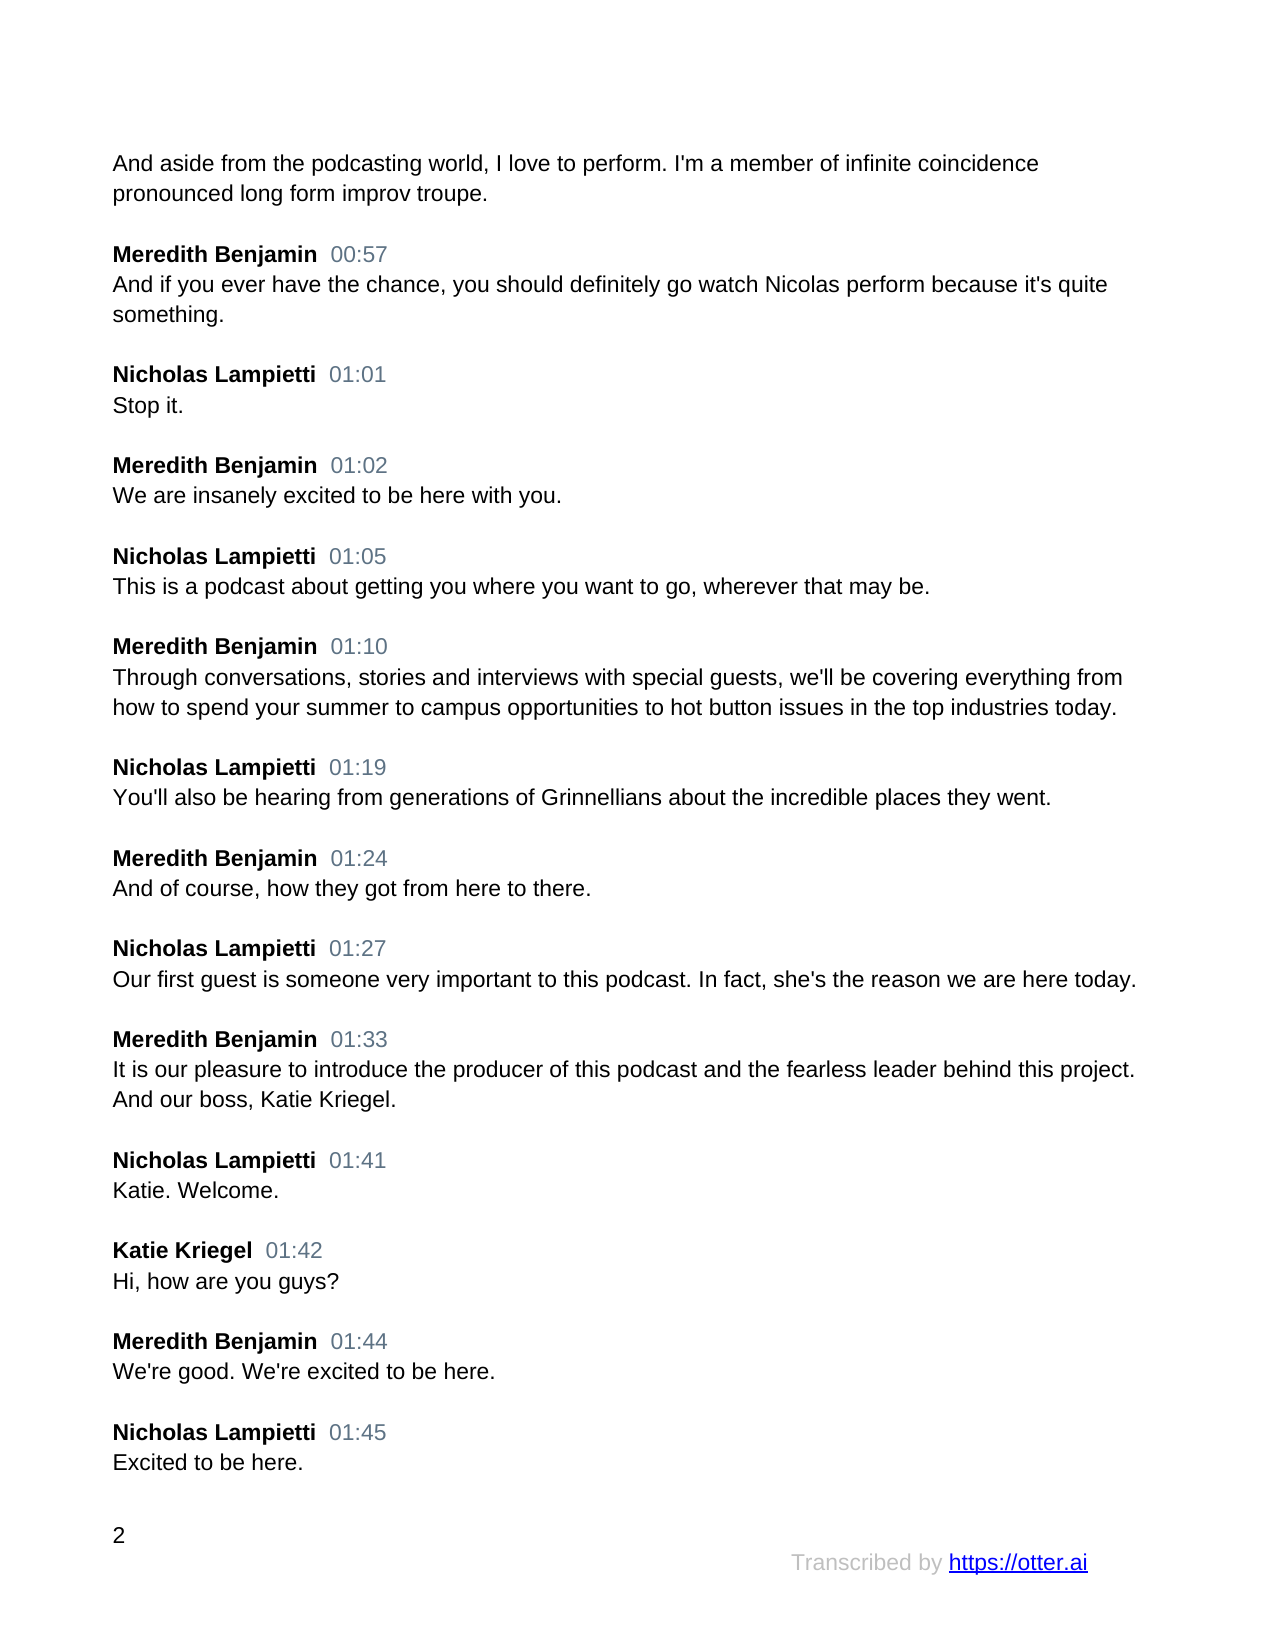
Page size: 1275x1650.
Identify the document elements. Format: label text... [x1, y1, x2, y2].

text Nicholas Lampietti 01:01 [112, 361, 1162, 388]
text Through conversations, stories and interviews with special guests, we'll be covering everything from how to spend your summer to campus opportunities to hot button issues in the top industries today. [112, 663, 1162, 720]
text Our first guest is someone very important to this podcast. In fact, she's the reason we are here today. [112, 966, 1162, 992]
text Meredith Benjamin 01:24 [112, 845, 1162, 871]
text Nicholas Lampietti 01:05 [112, 543, 1162, 569]
text We're good. We're excited to be here. [112, 1358, 1162, 1385]
text Nicholas Lampietti 01:41 [112, 1147, 1162, 1173]
text Nicholas Lampietti 01:27 [112, 935, 1162, 962]
text Meredith Benjamin 01:10 [112, 633, 1162, 660]
text Nicholas Lampietti 01:19 [112, 754, 1162, 781]
text Excited to be here. [112, 1449, 1162, 1475]
text And if you ever have the chance, you should definitely go watch Nicolas perform because it's quite something. [112, 271, 1162, 327]
text Meredith Benjamin 01:02 [112, 452, 1162, 478]
text Meredith Benjamin 00:57 [112, 241, 1162, 267]
text And aside from the podcasting world, I love to perform. I'm a member of infinite coincidence pronounced long form improv troupe. [112, 150, 1162, 207]
text This is a podcast about getting you where you want to go, wherever that may be. [112, 573, 1162, 599]
text Katie. Welcome. [112, 1177, 1162, 1203]
text Katie Kriegel 01:42 [112, 1237, 1162, 1264]
text Nicholas Lampietti 01:45 [112, 1419, 1162, 1445]
text You'll also be hearing from generations of Grinnellians about the incredible places they went. [112, 784, 1162, 811]
text Hi, how are you guys? [112, 1268, 1162, 1294]
text Meredith Benjamin 01:44 [112, 1328, 1162, 1354]
text And of course, how they got from here to there. [112, 875, 1162, 901]
text Stop it. [112, 392, 1162, 418]
text We are insanely excited to be here with you. [112, 482, 1162, 509]
text It is our pleasure to introduce the producer of this podcast and the fearless leader behind this project. And our boss, Katie Kriegel. [112, 1056, 1162, 1113]
text Meredith Benjamin 01:33 [112, 1026, 1162, 1052]
